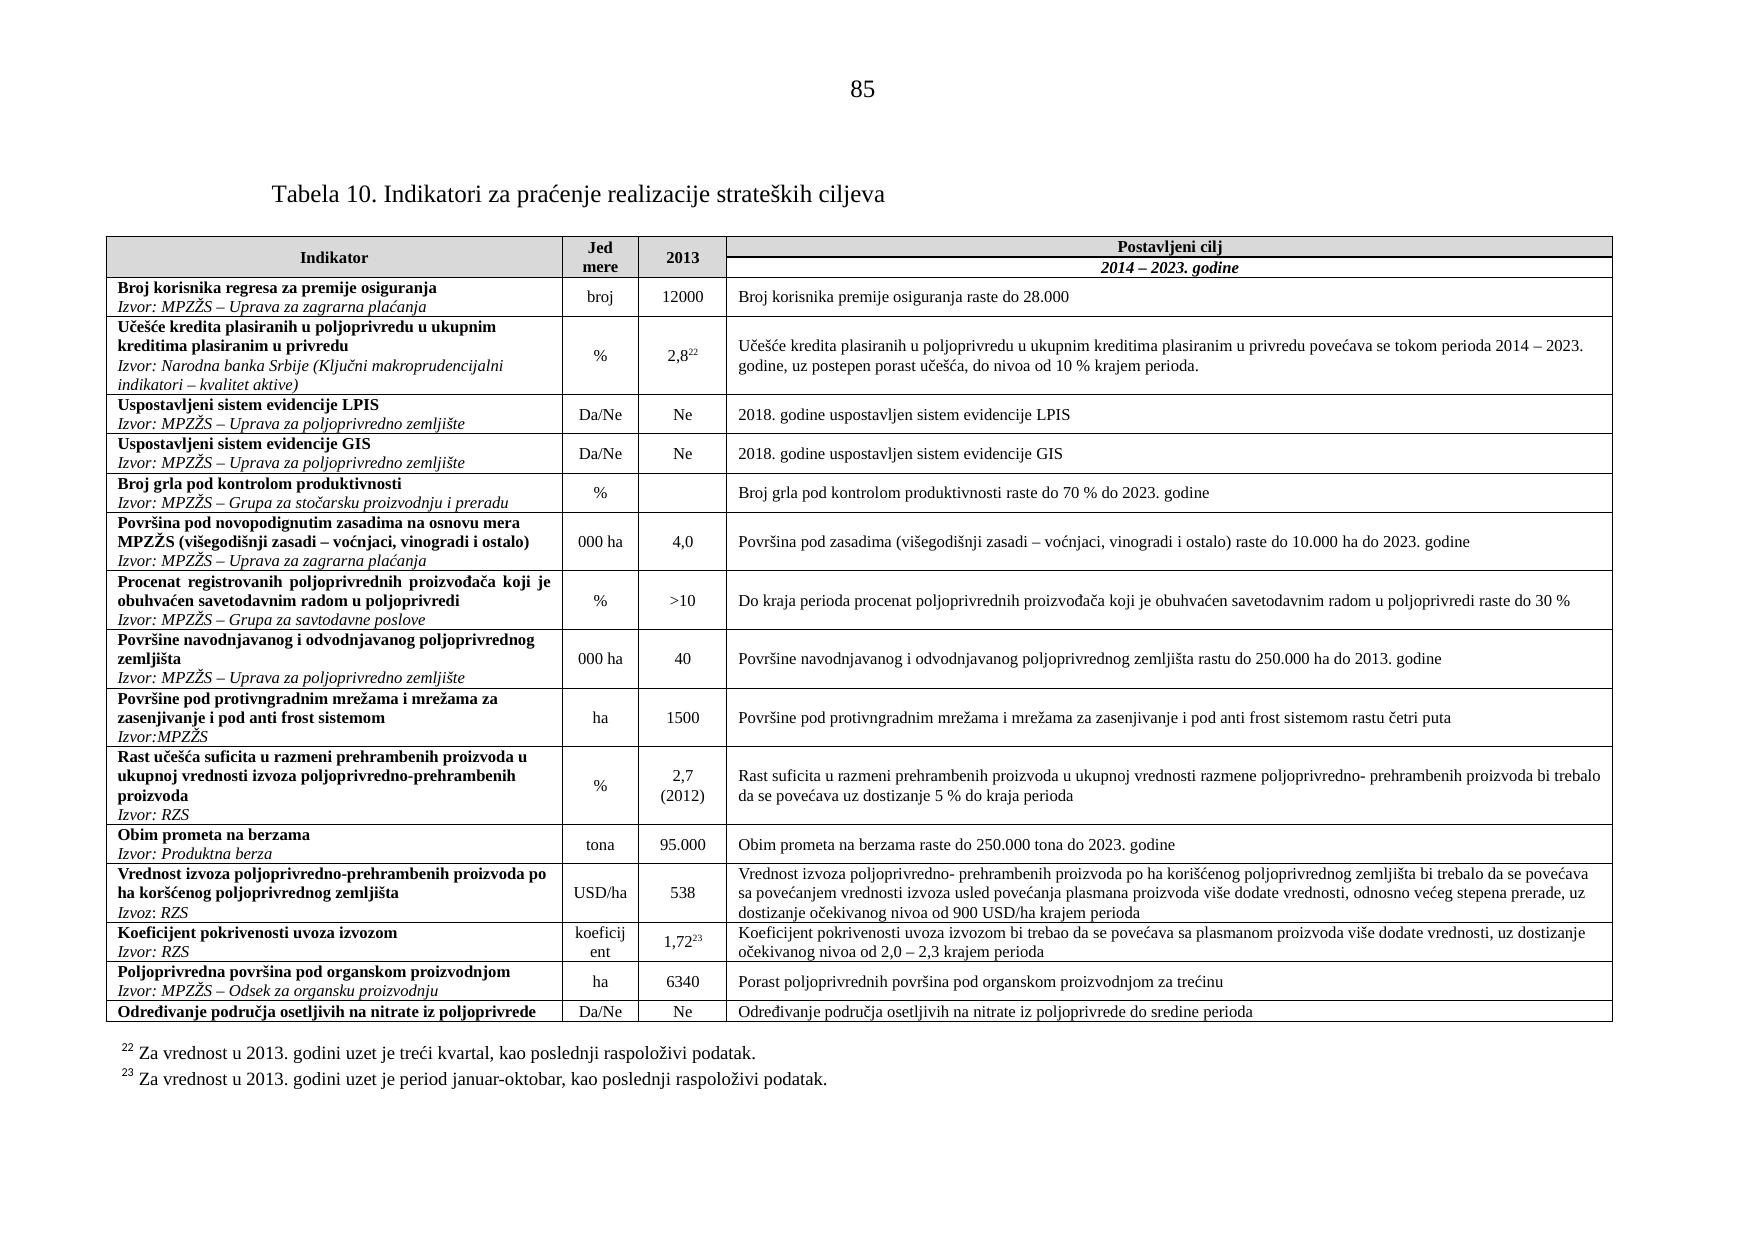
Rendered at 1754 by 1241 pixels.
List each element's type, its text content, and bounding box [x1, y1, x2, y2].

table_cell Obim prometa na berzama Izvor: Produktna berza [107, 825, 562, 863]
table_cell % [563, 317, 638, 394]
table_cell Do kraja perioda procenat poljoprivrednih proizvođača koji je obuhvaćen savetodavnim radom u poljoprivredi raste do 30 % [727, 571, 1612, 629]
table_cell Površina pod zasadima (višegodišnji zasadi – voćnjaci, vinogradi i ostalo) raste do 10.000 ha do 2023. godine [727, 513, 1612, 570]
table_cell 000 ha [563, 513, 638, 570]
table_cell % [563, 747, 638, 824]
table_cell USD/ha [563, 864, 638, 922]
table_cell 40 [639, 630, 726, 687]
table_cell Rast učešća suficita u razmeni prehrambenih proizvoda u ukupnoj vrednosti izvoza poljoprivredno-prehrambenih proizvoda Izvor: RZS [107, 747, 562, 824]
table_header Jed mere [563, 237, 638, 277]
table_cell Površine navodnjavanog i odvodnjavanog poljoprivrednog zemljišta rastu do 250.000 ha do 2013. godine [727, 630, 1612, 687]
table_cell Broj grla pod kontrolom produktivnosti Izvor: MPZŽS – Grupa za stočarsku proizvodnju i preradu [107, 474, 562, 512]
table_cell 95.000 [639, 825, 726, 863]
table_cell Vrednost izvoza poljoprivredno- prehrambenih proizvoda po ha korišćenog poljoprivrednog zemljišta bi trebalo da se povećava sa povećanjem vrednosti izvoza usled povećanja plasmana proizvoda više dodate vrednosti, odnosno većeg stepena prerade, uz dostizanje očekivanog nivoa od 900 USD/ha krajem perioda [727, 864, 1612, 922]
table_cell 2018. godine uspostavljen sistem evidencije LPIS [727, 395, 1612, 433]
table_cell Površine pod protivngradnim mrežama i mrežama za zasenjivanje i pod anti frost sistemom rastu četri puta [727, 689, 1612, 746]
table_cell Površine pod protivngradnim mrežama i mrežama za zasenjivanje i pod anti frost sistemom Izvor:MPZŽS [107, 689, 562, 746]
table_cell 000 ha [563, 630, 638, 687]
table_cell Broj korisnika regresa za premije osiguranja Izvor: MPZŽS – Uprava za zagrarna plaćanja [107, 278, 562, 316]
table_cell % [563, 474, 638, 512]
table_cell Rast suficita u razmeni prehrambenih proizvoda u ukupnoj vrednosti razmene poljoprivredno- prehrambenih proizvoda bi trebalo da se povećava uz dostizanje 5 % do kraja perioda [727, 747, 1612, 824]
table_cell Površina pod novopodignutim zasadima na osnovu mera MPZŽS (višegodišnji zasadi – voćnjaci, vinogradi i ostalo) Izvor: MPZŽS – Uprava za zagrarna plaćanja [107, 513, 562, 570]
table_cell Da/Ne [563, 395, 638, 433]
table_cell >10 [639, 571, 726, 629]
table_cell 12000 [639, 278, 726, 316]
table_cell koeficijent [563, 923, 638, 961]
table_cell [639, 474, 726, 512]
table_cell tona [563, 825, 638, 863]
table_cell Ne [639, 1001, 726, 1021]
table_cell Da/Ne [563, 1001, 638, 1021]
table_cell 2,7 (2012) [639, 747, 726, 824]
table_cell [727, 1001, 1612, 1021]
table_cell 2,8 [639, 317, 726, 394]
table_cell 6340 [639, 962, 726, 1000]
table_cell ha [563, 689, 638, 746]
table_cell 538 [639, 864, 726, 922]
table_cell ha [563, 962, 638, 1000]
table_cell % [563, 571, 638, 629]
table_cell 2018. godine uspostavljen sistem evidencije GIS [727, 434, 1612, 472]
table_cell Koeficijent pokrivenosti uvoza izvozom bi trebao da se povećava sa plasmanom proizvoda više dodate vrednosti, uz dostizanje očekivanog nivoa od 2,0 – 2,3 krajem perioda [727, 923, 1612, 961]
table_cell broj [563, 278, 638, 316]
table_cell Broj grla pod kontrolom produktivnosti raste do 70 % do 2023. godine [727, 474, 1612, 512]
table_cell Obim prometa na berzama raste do 250.000 tona do 2023. godine [727, 825, 1612, 863]
table_cell Učešće kredita plasiranih u poljoprivredu u ukupnim kreditima plasiranim u privredu Izvor: Narodna banka Srbije (Ključni makroprudencijalni indikatori – kvalitet aktive) [107, 317, 562, 394]
table_cell Vrednost izvoza poljoprivredno-prehrambenih proizvoda po ha koršćenog poljoprivrednog zemljišta Izvoz: RZS [107, 864, 562, 922]
table_header Indikator [107, 237, 562, 277]
table_cell 1500 [639, 689, 726, 746]
table_header Postavljeni cilj [727, 237, 1612, 256]
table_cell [107, 1001, 562, 1021]
table_cell 4,0 [639, 513, 726, 570]
table_cell Poljoprivredna površina pod organskom proizvodnjom Izvor: MPZŽS – Odsek za organsku proizvodnju [107, 962, 562, 1000]
table_cell Uspostavljeni sistem evidencije LPIS Izvor: MPZŽS – Uprava za poljoprivredno zemljište [107, 395, 562, 433]
table_cell Da/Ne [563, 434, 638, 472]
table_cell Uspostavljeni sistem evidencije GIS Izvor: MPZŽS – Uprava za poljoprivredno zemljište [107, 434, 562, 472]
table_cell Procenat registrovanih poljoprivrednih proizvođača koji je obuhvaćen savetodavnim radom u poljoprivredi Izvor: MPZŽS – Grupa za savtodavne poslove [107, 571, 562, 629]
table_cell Učešće kredita plasiranih u poljoprivredu u ukupnim kreditima plasiranim u privredu povećava se tokom perioda 2014 – 2023. godine, uz postepen porast učešća, do nivoa od 10 % krajem perioda. [727, 317, 1612, 394]
table_cell Broj korisnika premije osiguranja raste do 28.000 [727, 278, 1612, 316]
table_cell Ne [639, 434, 726, 472]
table_cell Površine navodnjavanog i odvodnjavanog poljoprivrednog zemljišta Izvor: MPZŽS – Uprava za poljoprivredno zemljište [107, 630, 562, 687]
table_cell Ne [639, 395, 726, 433]
table_cell 1,72 [639, 923, 726, 961]
table_header 2013 [639, 237, 726, 277]
text Tabela 10. Indikatori za praćenje realizacije strateških ciljeva [121, 179, 1604, 207]
table_cell Koeficijent pokrivenosti uvoza izvozom Izvor: RZS [107, 923, 562, 961]
table_cell 2014 – 2023. godine [727, 258, 1612, 277]
table_cell Porast poljoprivrednih površina pod organskom proizvodnjom za trećinu [727, 962, 1612, 1000]
